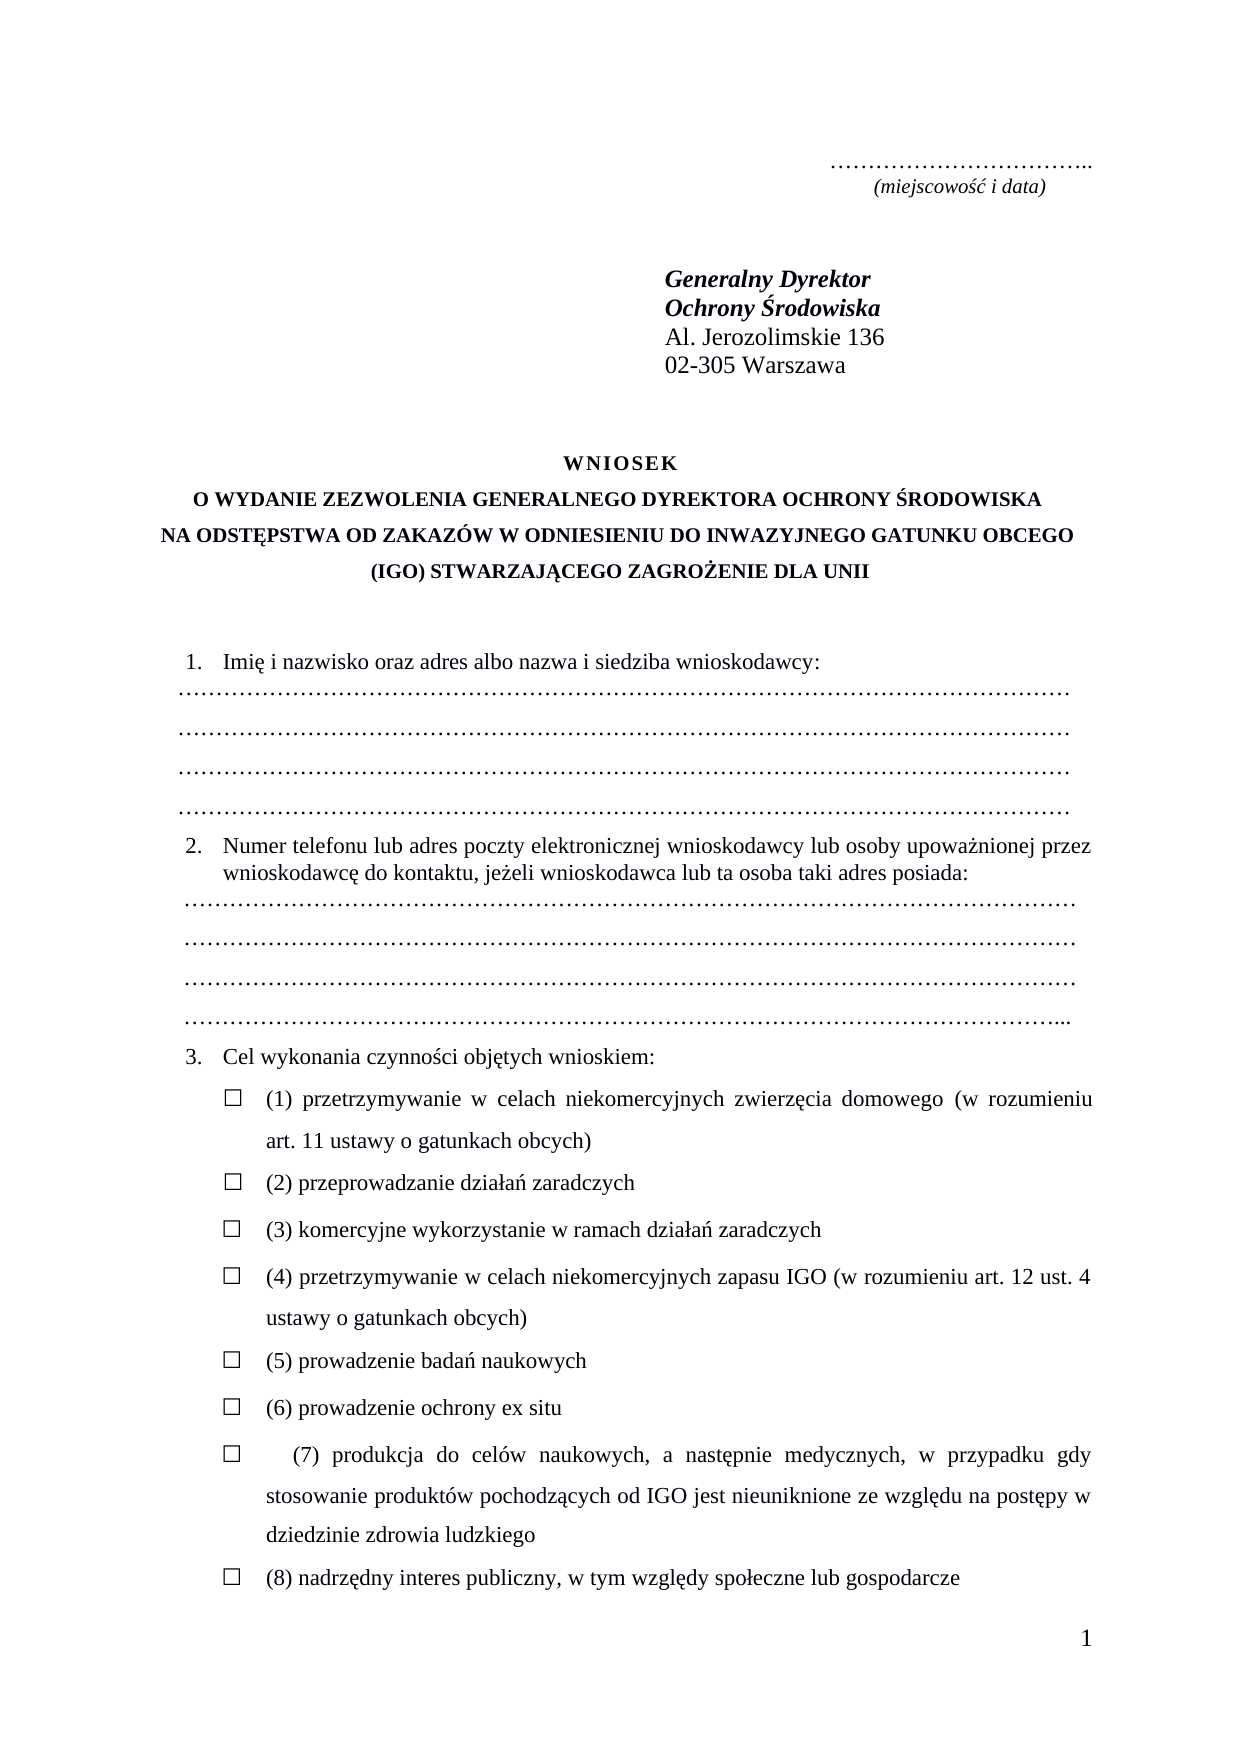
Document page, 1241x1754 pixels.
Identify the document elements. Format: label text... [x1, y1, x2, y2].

text (6) prowadzenie ochrony ex situ [221, 1391, 1093, 1422]
text (7) produkcja do celów naukowych, a następnie medycznych, w przypadku gdy stosowanie produktów pochodzących od IGO jest nieuniknione ze względu na postępy w dziedzinie zdrowia ludzkiego [221, 1438, 1093, 1548]
text (5) prowadzenie badań naukowych [221, 1344, 1093, 1375]
text Wniosek [148, 451, 1093, 475]
text 02-305 Warszawa [148, 350, 1093, 379]
text ……………………………………………………………………………………………………………………………………………………………………………………………………………………………………………………………………………………………………………………………………………………………………………………………………………………………… [177, 674, 1093, 819]
text …………………………….. [148, 148, 1093, 174]
list Numer telefonu lub adres poczty elektronicznej wnioskodawcy lub osoby upoważnionej przez wnioskodawcę do kontaktu, jeżeli wnioskodawca lub ta osoba taki adres posiada: [185, 832, 1093, 885]
text Generalny Dyrektor [148, 264, 1093, 293]
text (4) przetrzymywanie w celach niekomercyjnych zapasu IGO (w rozumieniu art. 12 ust. 4 ustawy o gatunkach obcych) [221, 1260, 1093, 1331]
list Cel wykonania czynności objętych wnioskiem: [185, 1043, 1093, 1069]
text Ochrony Środowiska [148, 293, 1093, 322]
list Imię i nazwisko oraz adres albo nazwa i siedziba wnioskodawcy: [185, 648, 1093, 674]
text (8) nadrzędny interes publiczny, w tym względy społeczne lub gospodarcze [221, 1561, 1093, 1592]
text (miejscowość i data) [148, 174, 1093, 198]
text (1) przetrzymywanie w celach niekomercyjnych zwierzęcia domowego (w rozumieniu art. 11 ustawy o gatunkach obcych) [223, 1082, 1093, 1153]
text ……………………………………………………………………………………………………………………………………………………………………………………………………………………………………………………………………………………………………………………………………………………………………………………………………………………………... [183, 885, 1093, 1030]
text Al. Jerozolimskie 136 [148, 322, 1093, 350]
text (3) komercyjne wykorzystanie w ramach działań zaradczych [221, 1213, 1093, 1244]
text o wydanie zezwolenia GeNERALNEGO Dyrektora Ochrony Środowiska na ODSTĘPSTWA OD ZAKAZÓW w odniesieniu do Inwazyjnego gatunku Obcego (IGO) stwarzającego zagrożenie dla Unii [148, 487, 1093, 583]
text (2) przeprowadzanie działań zaradczych [223, 1166, 1093, 1197]
